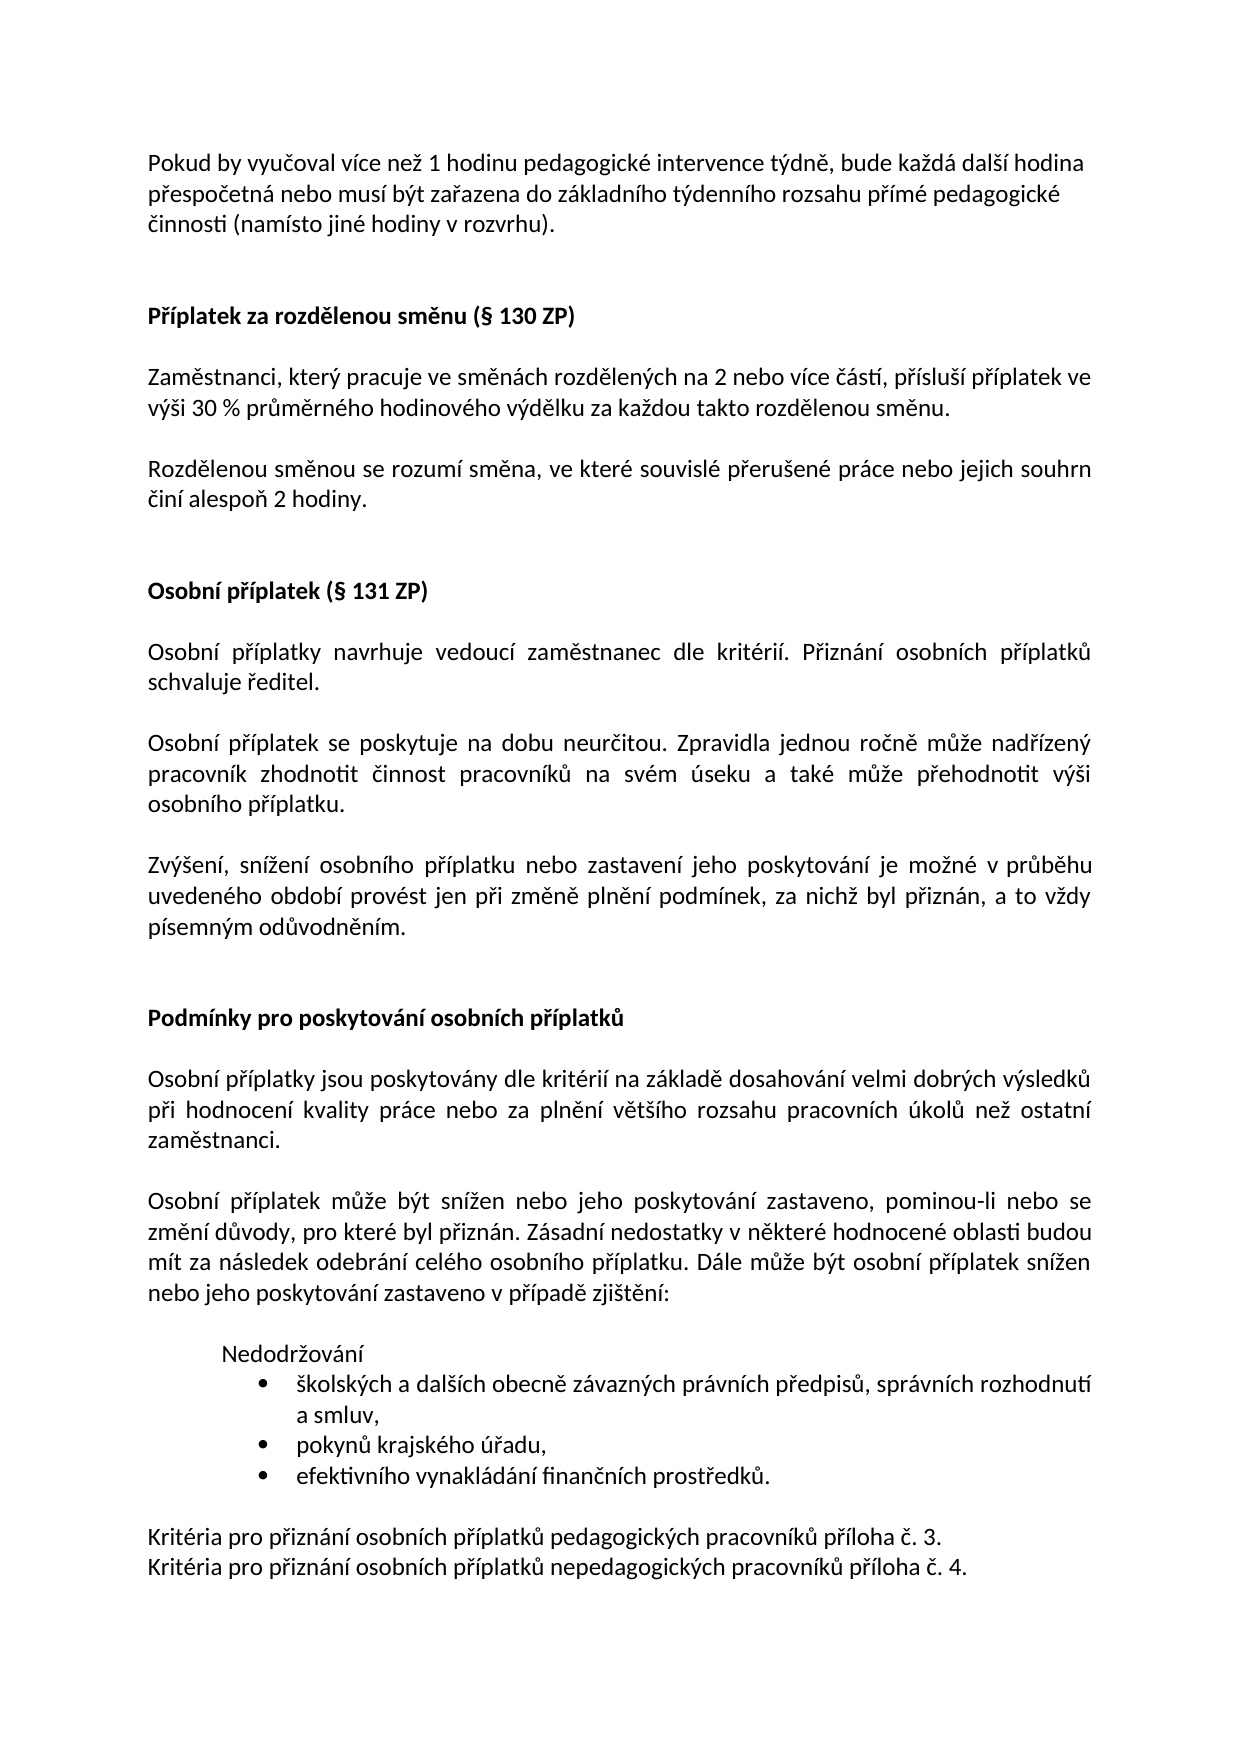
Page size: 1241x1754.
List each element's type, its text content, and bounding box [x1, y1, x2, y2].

text Osobní příplatek se poskytuje na dobu neurčitou. Zpravidla jednou ročně může nadřízený pracovník zhodnotit činnost pracovníků na svém úseku a také může přehodnotit výši osobního příplatku. [148, 727, 1093, 819]
text Příplatek za rozdělenou směnu (§ 130 ZP) [148, 300, 1093, 331]
list pokynů krajského úřadu, [258, 1429, 1093, 1460]
text Osobní příplatek může být snížen nebo jeho poskytování zastaveno, pominou-li nebo se změní důvody, pro které byl přiznán. Zásadní nedostatky v některé hodnocené oblasti budou mít za následek odebrání celého osobního příplatku. Dále může být osobní příplatek snížen nebo jeho poskytování zastaveno v případě zjištění: [148, 1185, 1093, 1307]
text Kritéria pro přiznání osobních příplatků nepedagogických pracovníků příloha č. 4. [148, 1552, 1093, 1582]
text Zvýšení, snížení osobního příplatku nebo zastavení jeho poskytování je možné v průběhu uvedeného období provést jen při změně plnění podmínek, za nichž byl přiznán, a to vždy písemným odůvodněním. [148, 849, 1093, 941]
text Osobní příplatky navrhuje vedoucí zaměstnanec dle kritérií. Přiznání osobních příplatků schvaluje ředitel. [148, 636, 1093, 697]
text Osobní příplatek (§ 131 ZP) [148, 575, 1093, 605]
text Kritéria pro přiznání osobních příplatků pedagogických pracovníků příloha č. 3. [148, 1521, 1093, 1552]
text Osobní příplatky jsou poskytovány dle kritérií na základě dosahování velmi dobrých výsledků při hodnocení kvality práce nebo za plnění většího rozsahu pracovních úkolů než ostatní zaměstnanci. [148, 1063, 1093, 1155]
text Zaměstnanci, který pracuje ve směnách rozdělených na 2 nebo více částí, přísluší příplatek ve výši 30 % průměrného hodinového výdělku za každou takto rozdělenou směnu. [148, 361, 1093, 422]
text Nedodržování [148, 1338, 1093, 1368]
text Rozdělenou směnou se rozumí směna, ve které souvislé přerušené práce nebo jejich souhrn činí alespoň 2 hodiny. [148, 453, 1093, 514]
list efektivního vynakládání finančních prostředků. [258, 1460, 1093, 1491]
text Podmínky pro poskytování osobních příplatků [148, 1002, 1093, 1033]
list školských a dalších obecně závazných právních předpisů, správních rozhodnutí a smluv, [258, 1368, 1093, 1429]
text Pokud by vyučoval více než 1 hodinu pedagogické intervence týdně, bude každá další hodina přespočetná nebo musí být zařazena do základního týdenního rozsahu přímé pedagogické činnosti (namísto jiné hodiny v rozvrhu). [148, 148, 1093, 239]
